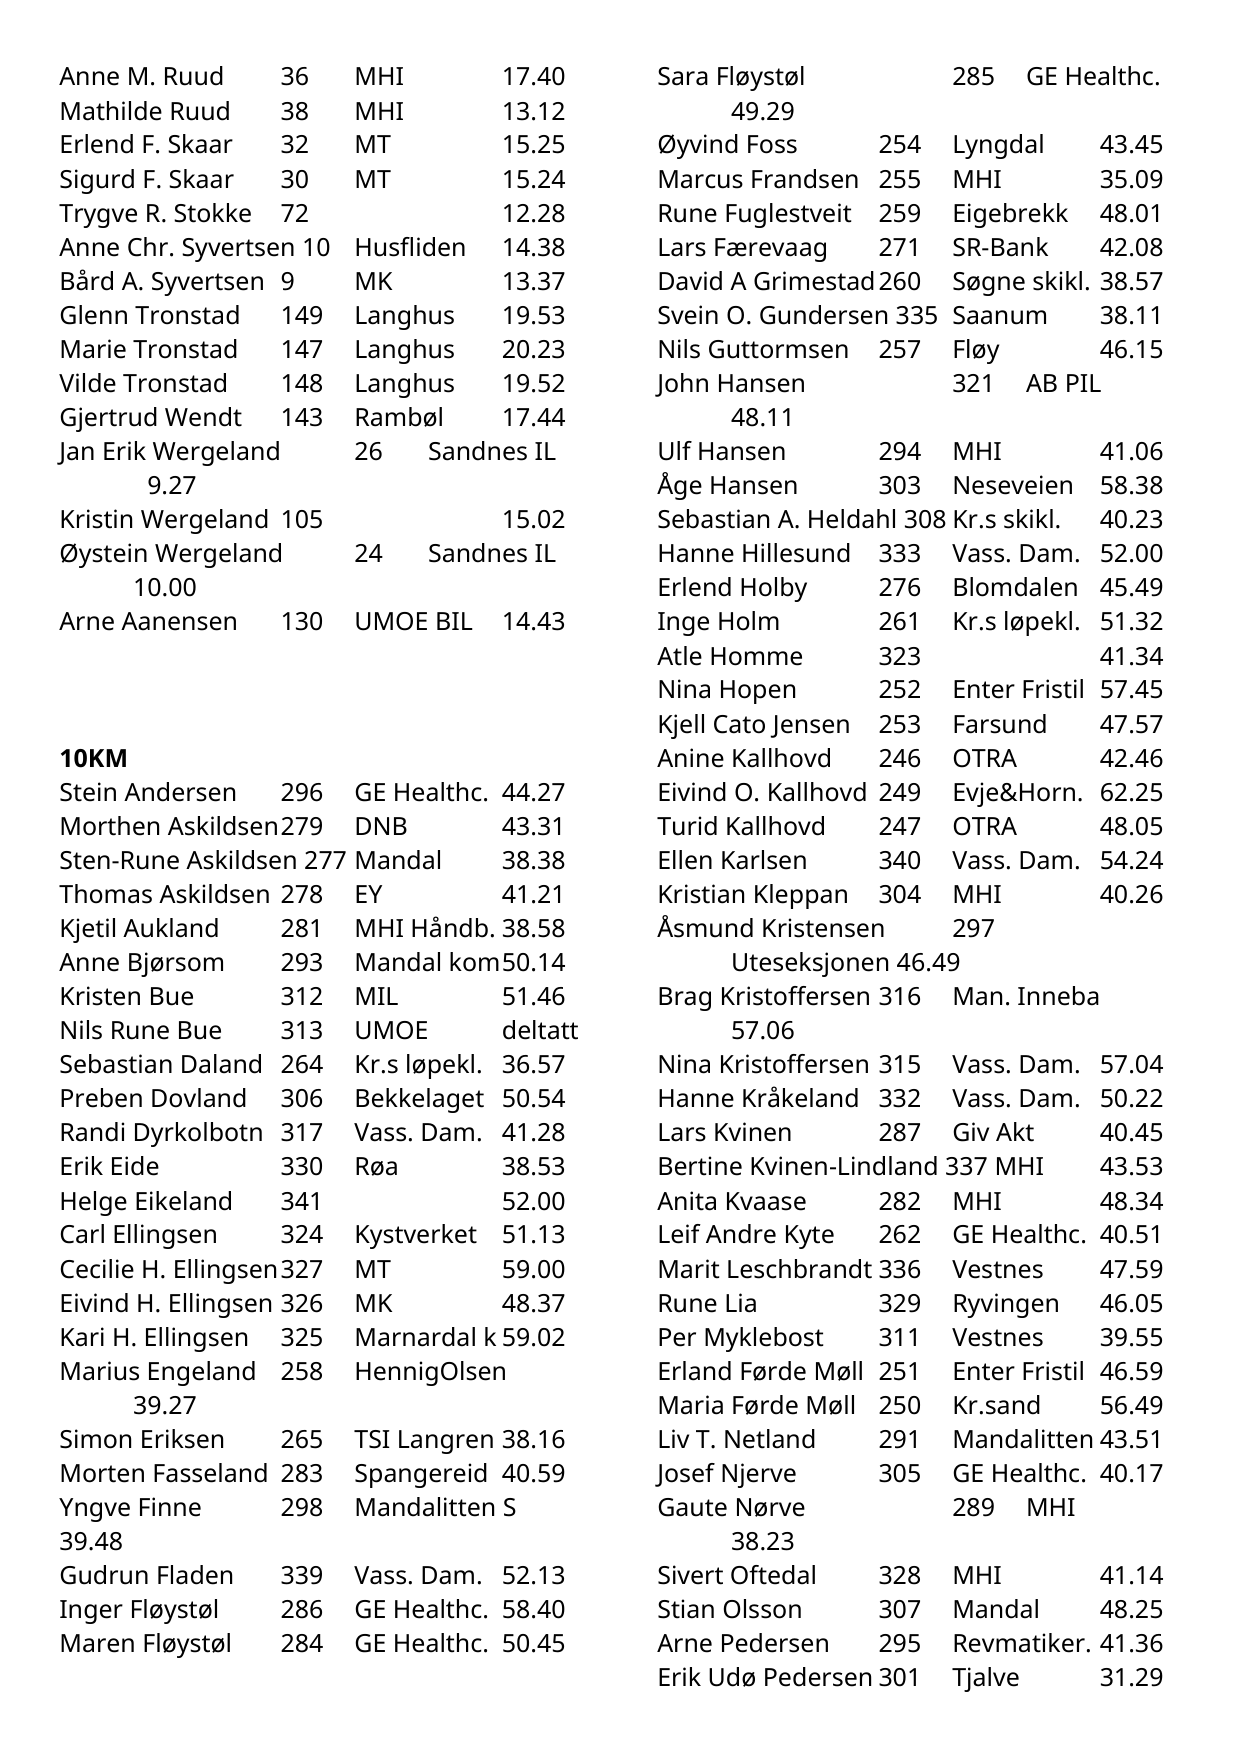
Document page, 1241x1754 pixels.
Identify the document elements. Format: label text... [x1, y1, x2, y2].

text Simon Eriksen 265 TSI Langren 38.16 [59, 1422, 583, 1456]
text Nina Kristoffersen 315 Vass. Dam. 57.04 [657, 1047, 1181, 1081]
text Kjell Cato Jensen 253 Farsund 47.57 [657, 706, 1181, 740]
text Brag Kristoffersen 316 Man. Inneba 57.06 [657, 979, 1181, 1047]
text Carl Ellingsen 324 Kystverket 51.13 [59, 1217, 583, 1251]
text Thomas Askildsen 278 EY 41.21 [59, 877, 583, 911]
text Trygve R. Stokke 72 12.28 [59, 195, 583, 229]
text Inger Fløystøl 286 GE Healthc. 58.40 [59, 1592, 583, 1626]
text Anita Kvaase 282 MHI 48.34 [657, 1183, 1181, 1217]
text Preben Dovland 306 Bekkelaget 50.54 [59, 1081, 583, 1115]
text Anne M. Ruud 36 MHI 17.40 [59, 59, 583, 93]
text Erlend Holby 276 Blomdalen 45.49 [657, 570, 1181, 604]
text Øystein Wergeland 24 Sandnes IL 10.00 [59, 536, 583, 604]
text Kari H. Ellingsen 325 Marnardal k 59.02 [59, 1319, 583, 1353]
text Kristen Bue 312 MIL 51.46 [59, 979, 583, 1013]
text Erlend F. Skaar 32 MT 15.25 [59, 127, 583, 161]
text Maren Fløystøl 284 GE Healthc. 50.45 [59, 1626, 583, 1660]
text Kjetil Aukland 281 MHI Håndb. 38.58 [59, 911, 583, 945]
text Morthen Askildsen 279 DNB 43.31 [59, 808, 583, 842]
text Ellen Karlsen 340 Vass. Dam. 54.24 [657, 842, 1181, 877]
text Marie Tronstad 147 Langhus 20.23 [59, 332, 583, 366]
text Sigurd F. Skaar 30 MT 15.24 [59, 161, 583, 195]
text Erik Udø Pedersen 301 Tjalve 31.29 [657, 1660, 1181, 1694]
text Eivind H. Ellingsen 326 MK 48.37 [59, 1285, 583, 1319]
text Maria Førde Møll 250 Kr.sand 56.49 [657, 1387, 1181, 1422]
text Cecilie H. Ellingsen 327 MT 59.00 [59, 1251, 583, 1285]
text Lars Færevaag 271 SR-Bank 42.08 [657, 229, 1181, 263]
text David A Grimestad 260 Søgne skikl. 38.57 [657, 263, 1181, 297]
text Sebastian Daland 264 Kr.s løpekl. 36.57 [59, 1047, 583, 1081]
text Morten Fasseland 283 Spangereid 40.59 [59, 1456, 583, 1490]
text Atle Homme 323 41.34 [657, 638, 1181, 672]
text Eivind O. Kallhovd 249 Evje&Horn. 62.25 [657, 774, 1181, 808]
text Gjertrud Wendt 143 Rambøl 17.44 [59, 400, 583, 434]
text Randi Dyrkolbotn 317 Vass. Dam. 41.28 [59, 1115, 583, 1149]
text Marius Engeland 258 HennigOlsen 39.27 [59, 1353, 583, 1422]
text Glenn Tronstad 149 Langhus 19.53 [59, 297, 583, 332]
text Hanne Kråkeland 332 Vass. Dam. 50.22 [657, 1081, 1181, 1115]
text 10KM [59, 740, 583, 774]
text Bård A. Syvertsen 9 MK 13.37 [59, 263, 583, 297]
text Nina Hopen 252 Enter Fristil 57.45 [657, 672, 1181, 706]
text Turid Kallhovd 247 OTRA 48.05 [657, 808, 1181, 842]
text Erik Eide 330 Røa 38.53 [59, 1149, 583, 1183]
text Sara Fløystøl 285 GE Healthc. 49.29 [657, 59, 1181, 127]
text Sebastian A. Heldahl 308 Kr.s skikl. 40.23 [657, 502, 1181, 536]
text Arne Aanensen 130 UMOE BIL 14.43 [59, 604, 583, 638]
text Stian Olsson 307 Mandal 48.25 [657, 1592, 1181, 1626]
text Bertine Kvinen-Lindland 337 MHI 43.53 [657, 1149, 1181, 1183]
text Arne Pedersen 295 Revmatiker. 41.36 [657, 1626, 1181, 1660]
text Åsmund Kristensen 297 Uteseksjonen 46.49 [657, 911, 1181, 979]
text Stein Andersen 296 GE Healthc. 44.27 [59, 774, 583, 808]
text Mathilde Ruud 38 MHI 13.12 [59, 93, 583, 127]
text Leif Andre Kyte 262 GE Healthc. 40.51 [657, 1217, 1181, 1251]
text Inge Holm 261 Kr.s løpekl. 51.32 [657, 604, 1181, 638]
text Anne Chr. Syvertsen 10 Husfliden 14.38 [59, 229, 583, 263]
text Kristin Wergeland 105 15.02 [59, 502, 583, 536]
text Rune Fuglestveit 259 Eigebrekk 48.01 [657, 195, 1181, 229]
text Nils Guttormsen 257 Fløy 46.15 [657, 332, 1181, 366]
text Yngve Finne 298 Mandalitten S 39.48 [59, 1490, 583, 1558]
text Jan Erik Wergeland 26 Sandnes IL 09.27 [59, 434, 583, 502]
text Kristian Kleppan 304 MHI 40.26 [657, 877, 1181, 911]
text Øyvind Foss 254 Lyngdal 43.45 [657, 127, 1181, 161]
text Hanne Hillesund 333 Vass. Dam. 52.00 [657, 536, 1181, 570]
text Liv T. Netland 291 Mandalitten 43.51 [657, 1422, 1181, 1456]
text Svein O. Gundersen 335 Saanum 38.11 [657, 297, 1181, 332]
text Marcus Frandsen 255 MHI 35.09 [657, 161, 1181, 195]
text Rune Lia 329 Ryvingen 46.05 [657, 1285, 1181, 1319]
text Marit Leschbrandt 336 Vestnes 47.59 [657, 1251, 1181, 1285]
text Per Myklebost 311 Vestnes 39.55 [657, 1319, 1181, 1353]
text Ulf Hansen 294 MHI 41.06 [657, 434, 1181, 468]
text Gaute Nørve 289 MHI 38.23 [657, 1490, 1181, 1558]
text Anine Kallhovd 246 OTRA 42.46 [657, 740, 1181, 774]
text Anne Bjørsom 293 Mandal kom 50.14 [59, 945, 583, 979]
text Helge Eikeland 341 52.00 [59, 1183, 583, 1217]
text Lars Kvinen 287 Giv Akt 40.45 [657, 1115, 1181, 1149]
text Nils Rune Bue 313 UMOE deltatt [59, 1013, 583, 1047]
text Sivert Oftedal 328 MHI 41.14 [657, 1558, 1181, 1592]
text Gudrun Fladen 339 Vass. Dam. 52.13 [59, 1558, 583, 1592]
text Josef Njerve 305 GE Healthc. 40.17 [657, 1456, 1181, 1490]
text John Hansen 321 AB PIL 48.11 [657, 366, 1181, 434]
text Åge Hansen 303 Neseveien 58.38 [657, 468, 1181, 502]
text Vilde Tronstad 148 Langhus 19.52 [59, 366, 583, 400]
text Sten-Rune Askildsen 277 Mandal 38.38 [59, 842, 583, 877]
text Erland Førde Møll 251 Enter Fristil 46.59 [657, 1353, 1181, 1387]
